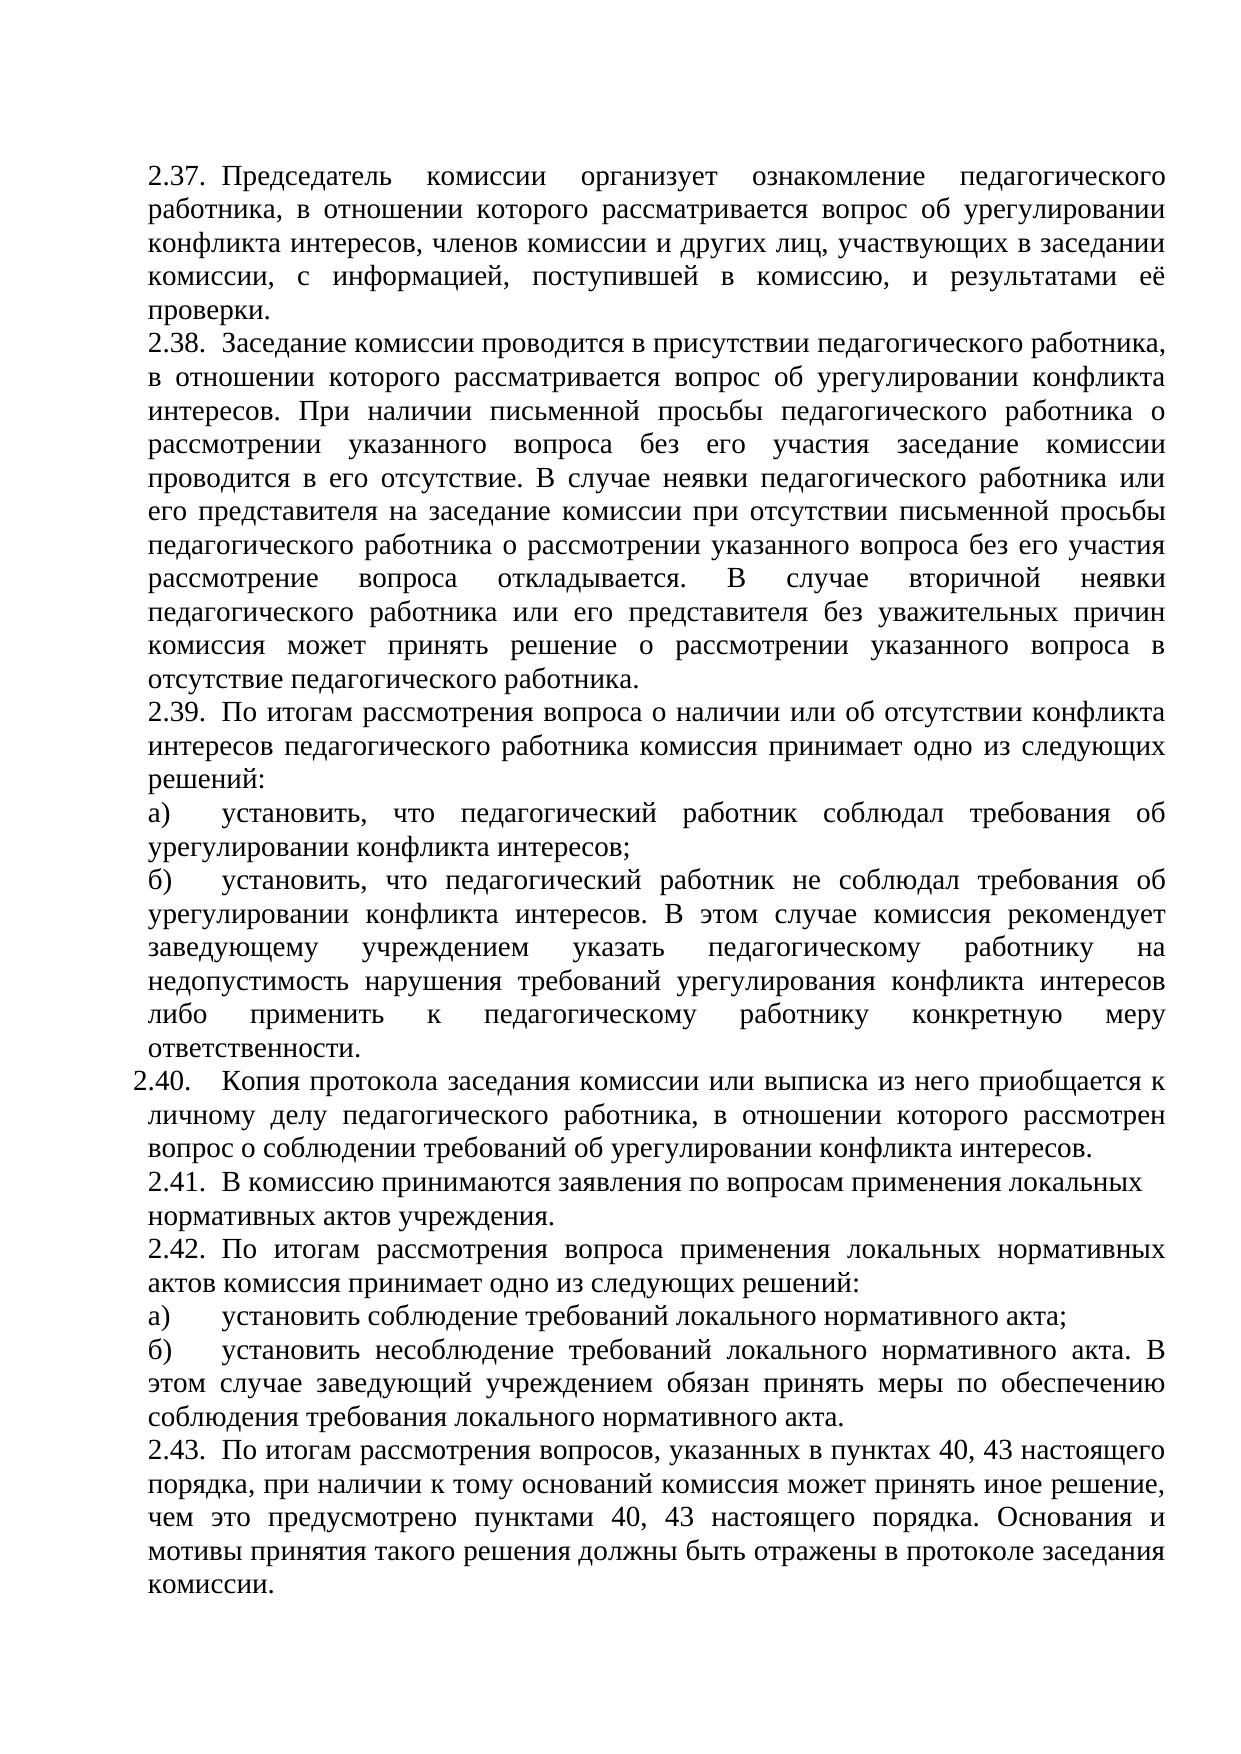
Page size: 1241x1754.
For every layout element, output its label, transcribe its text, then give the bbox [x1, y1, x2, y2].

list Председатель комиссии организует ознакомление педагогического работника, в отношении которого рассматривается вопрос об урегулировании конфликта интересов, членов комиссии и других лиц, участвующих в заседании комиссии, с информацией, поступившей в комиссию, и результатами её проверки. [148, 158, 1167, 326]
list установить несоблюдение требований локального нормативного акта. В этом случае заведующий учреждением обязан принять меры по обеспечению соблюдения требования локального нормативного акта. [148, 1332, 1167, 1432]
list В комиссию принимаются заявления по вопросам применения локальных нормативных актов учреждения. [148, 1164, 1167, 1231]
list установить соблюдение требований локального нормативного акта; [148, 1298, 1167, 1332]
list По итогам рассмотрения вопросов, указанных в пунктах 40, 43 настоящего порядка, при наличии к тому оснований комиссия может принять иное решение, чем это предусмотрено пунктами 40, 43 настоящего порядка. Основания и мотивы принятия такого решения должны быть отражены в протоколе заседания комиссии. [148, 1432, 1167, 1600]
list Копия протокола заседания комиссии или выписка из него приобщается к личному делу педагогического работника, в отношении которого рассмотрен вопрос о соблюдении требований об урегулировании конфликта интересов. [133, 1063, 1167, 1164]
list установить, что педагогический работник соблюдал требования об урегулировании конфликта интересов; [148, 795, 1167, 862]
list Заседание комиссии проводится в присутствии педагогического работника, в отношении которого рассматривается вопрос об урегулировании конфликта интересов. При наличии письменной просьбы педагогического работника о рассмотрении указанного вопроса без его участия заседание комиссии проводится в его отсутствие. В случае неявки педагогического работника или его представителя на заседание комиссии при отсутствии письменной просьбы педагогического работника о рассмотрении указанного вопроса без его участия рассмотрение вопроса откладывается. В случае вторичной неявки педагогического работника или его представителя без уважительных причин комиссия может принять решение о рассмотрении указанного вопроса в отсутствие педагогического работника. [148, 326, 1167, 694]
list По итогам рассмотрения вопроса о наличии или об отсутствии конфликта интересов педагогического работника комиссия принимает одно из следующих решений: [148, 694, 1167, 795]
list установить, что педагогический работник не соблюдал требования об урегулировании конфликта интересов. В этом случае комиссия рекомендует заведующему учреждением указать педагогическому работнику на недопустимость нарушения требований урегулирования конфликта интересов либо применить к педагогическому работнику конкретную меру ответственности. [148, 862, 1167, 1063]
list По итогам рассмотрения вопроса применения локальных нормативных актов комиссия принимает одно из следующих решений: [148, 1231, 1167, 1298]
